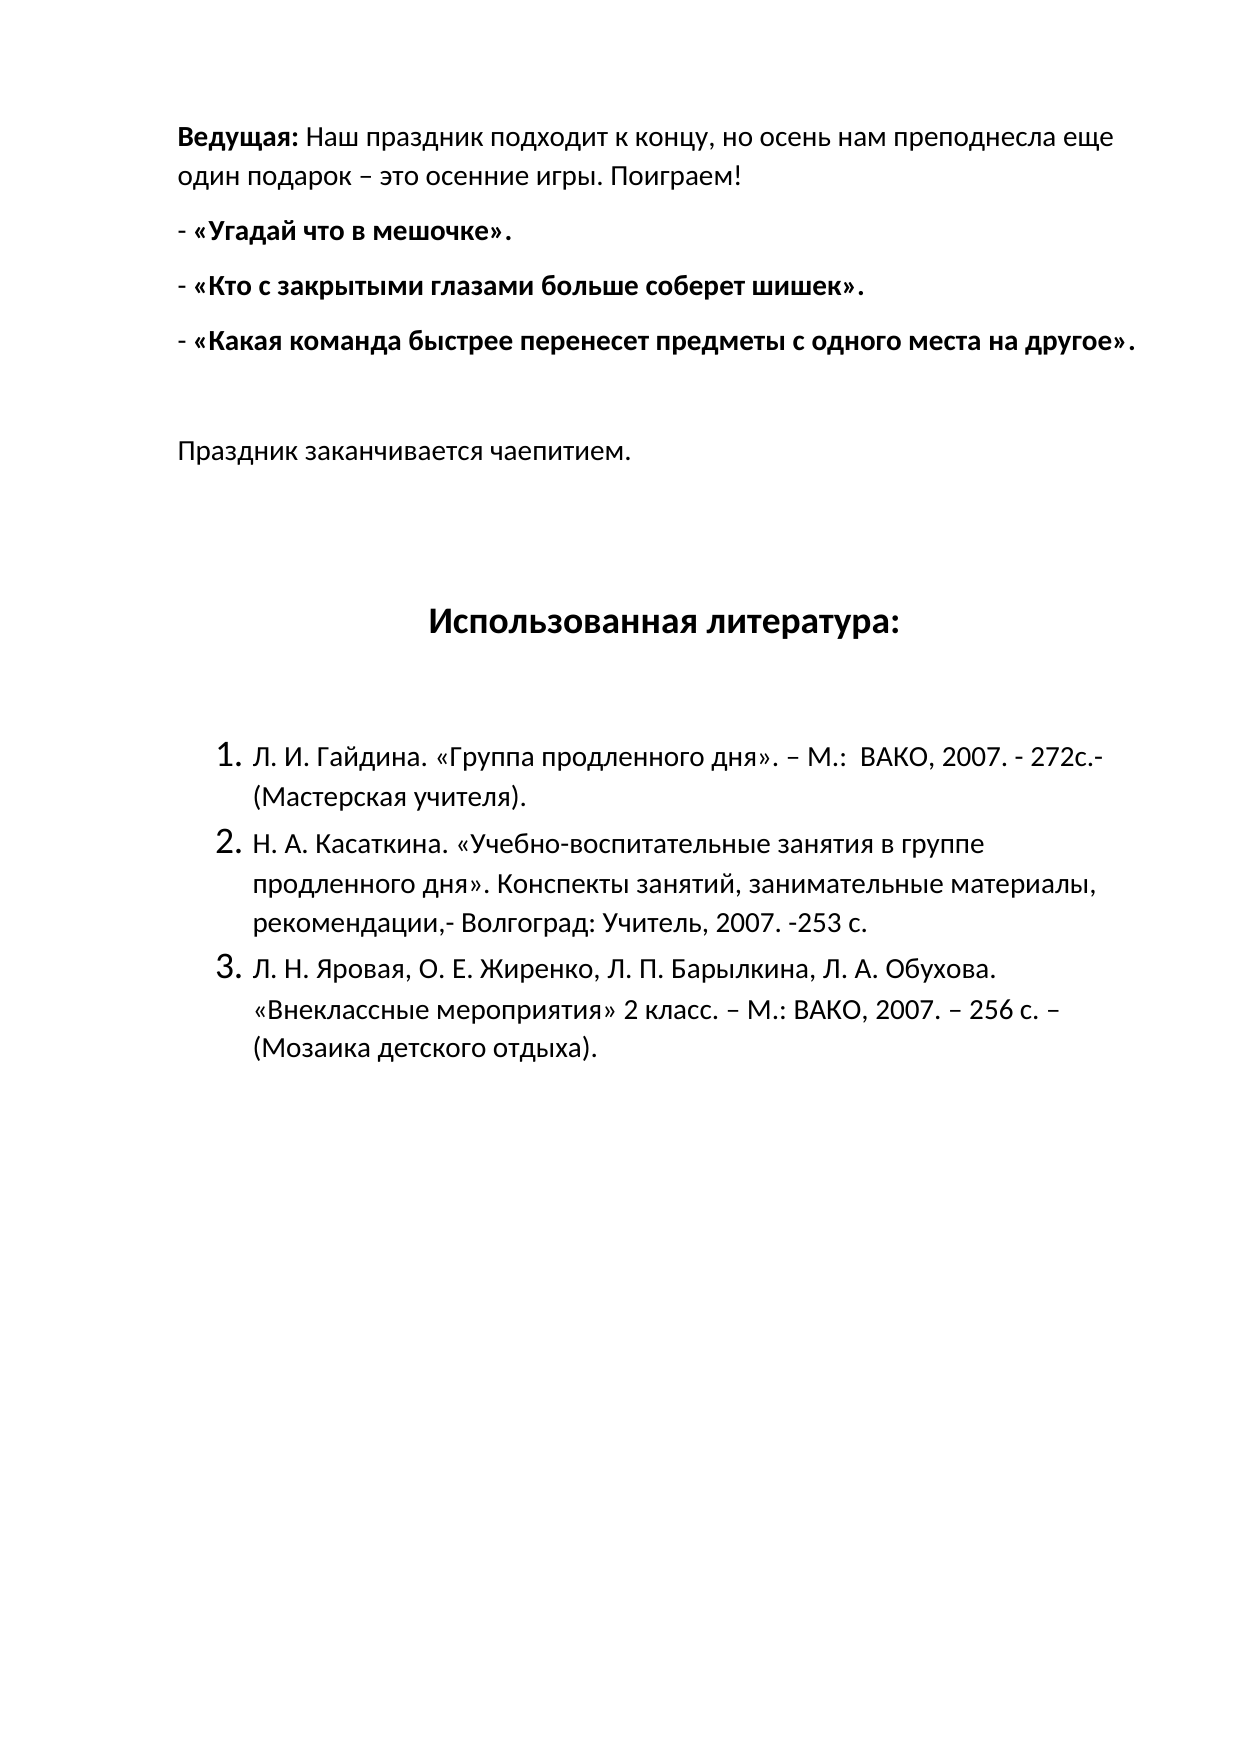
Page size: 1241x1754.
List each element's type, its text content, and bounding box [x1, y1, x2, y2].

text Ведущая: Наш праздник подходит к концу, но осень нам преподнесла еще один подарок – это осенние игры. Поиграем! [177, 118, 1152, 192]
text Праздник заканчивается чаепитием. [177, 432, 1152, 468]
text Использованная литература: [177, 597, 1152, 643]
list Н. А. Касаткина. «Учебно-воспитательные занятия в группе продленного дня». Конспекты занятий, занимательные материалы, рекомендации,- Волгоград: Учитель, 2007. -253 с. [215, 817, 1152, 939]
list Л. И. Гайдина. «Группа продленного дня». – М.: ВАКО, 2007. - 272с.- (Мастерская учителя). [215, 730, 1152, 814]
text - «Какая команда быстрее перенесет предметы с одного места на другое». [177, 322, 1152, 357]
text - «Угадай что в мешочке». [177, 212, 1152, 247]
text - «Кто с закрытыми глазами больше соберет шишек». [177, 267, 1152, 302]
list Л. Н. Яровая, О. Е. Жиренко, Л. П. Барылкина, Л. А. Обухова. «Внеклассные мероприятия» 2 класс. – М.: ВАКО, 2007. – 256 с. –(Мозаика детского отдыха). [215, 942, 1152, 1065]
